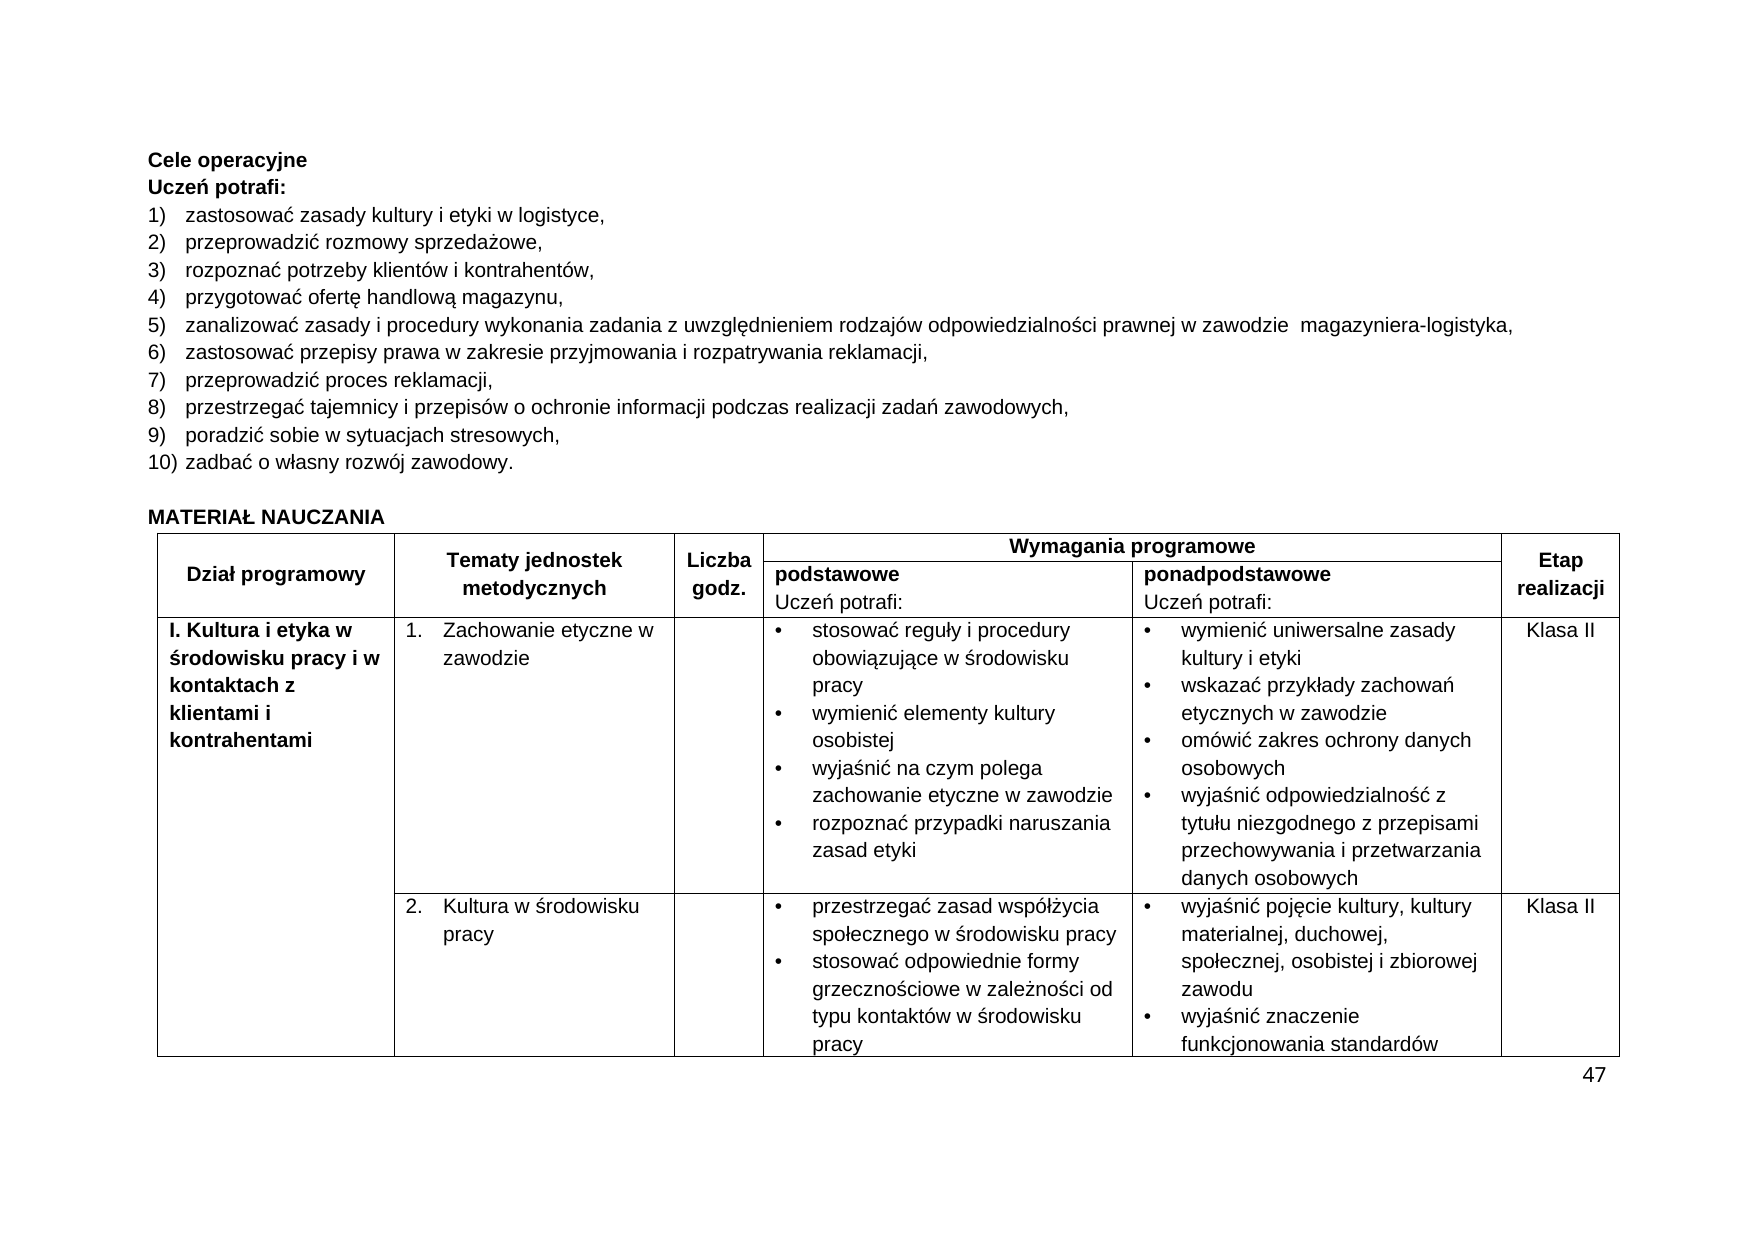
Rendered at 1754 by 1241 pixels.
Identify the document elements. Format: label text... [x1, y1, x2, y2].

table_header Etap realizacji [1502, 534, 1619, 617]
list zastosować zasady kultury i etyki w logistyce, [148, 203, 1606, 227]
list zanalizować zasady i procedury wykonania zadania z uwzględnieniem rodzajów odpowiedzialności prawnej w zawodzie magazyniera-logistyka, [148, 313, 1606, 337]
list przestrzegać tajemnicy i przepisów o ochronie informacji podczas realizacji zadań zawodowych, [148, 395, 1606, 419]
table_cell podstawowe Uczeń potrafi: [764, 562, 1132, 617]
text Uczeń potrafi: [148, 175, 1606, 199]
table_cell Klasa II [1502, 894, 1619, 1056]
table_cell stosować reguły i procedury obowiązujące w środowisku pracy wymienić elementy kultury osobistej wyjaśnić na czym polega zachowanie etyczne w zawodzie rozpoznać przypadki naruszania zasad etyki [764, 618, 1132, 893]
list przeprowadzić rozmowy sprzedażowe, [148, 230, 1606, 254]
table_cell I. Kultura i etyka w środowisku pracy i w kontaktach z klientami i kontrahentami [158, 618, 394, 1056]
list rozpoznać potrzeby klientów i kontrahentów, [148, 258, 1606, 282]
table_cell [675, 618, 763, 893]
table_header Tematy jednostek metodycznych [395, 534, 674, 617]
list przeprowadzić proces reklamacji, [148, 368, 1606, 392]
text MATERIAŁ NAUCZANIA [148, 505, 1606, 529]
table_header Wymagania programowe [764, 534, 1501, 561]
table_header Liczba godz. [675, 534, 763, 617]
table_cell Klasa II [1502, 618, 1619, 893]
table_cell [395, 894, 674, 1056]
table_cell Zachowanie etyczne w zawodzie [395, 618, 674, 893]
text Cele operacyjne [148, 148, 1606, 172]
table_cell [764, 894, 1132, 1056]
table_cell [1133, 894, 1501, 1056]
table_cell wymienić uniwersalne zasady kultury i etyki wskazać przykłady zachowań etycznych w zawodzie omówić zakres ochrony danych osobowych wyjaśnić odpowiedzialność z tytułu niezgodnego z przepisami przechowywania i przetwarzania danych osobowych [1133, 618, 1501, 893]
list poradzić sobie w sytuacjach stresowych, [148, 423, 1606, 447]
list zadbać o własny rozwój zawodowy. [148, 450, 1606, 474]
table_header Dział programowy [158, 534, 394, 617]
list przygotować ofertę handlową magazynu, [148, 285, 1606, 309]
list zastosować przepisy prawa w zakresie przyjmowania i rozpatrywania reklamacji, [148, 340, 1606, 364]
table_cell ponadpodstawowe Uczeń potrafi: [1133, 562, 1501, 617]
table_cell [675, 894, 763, 1056]
